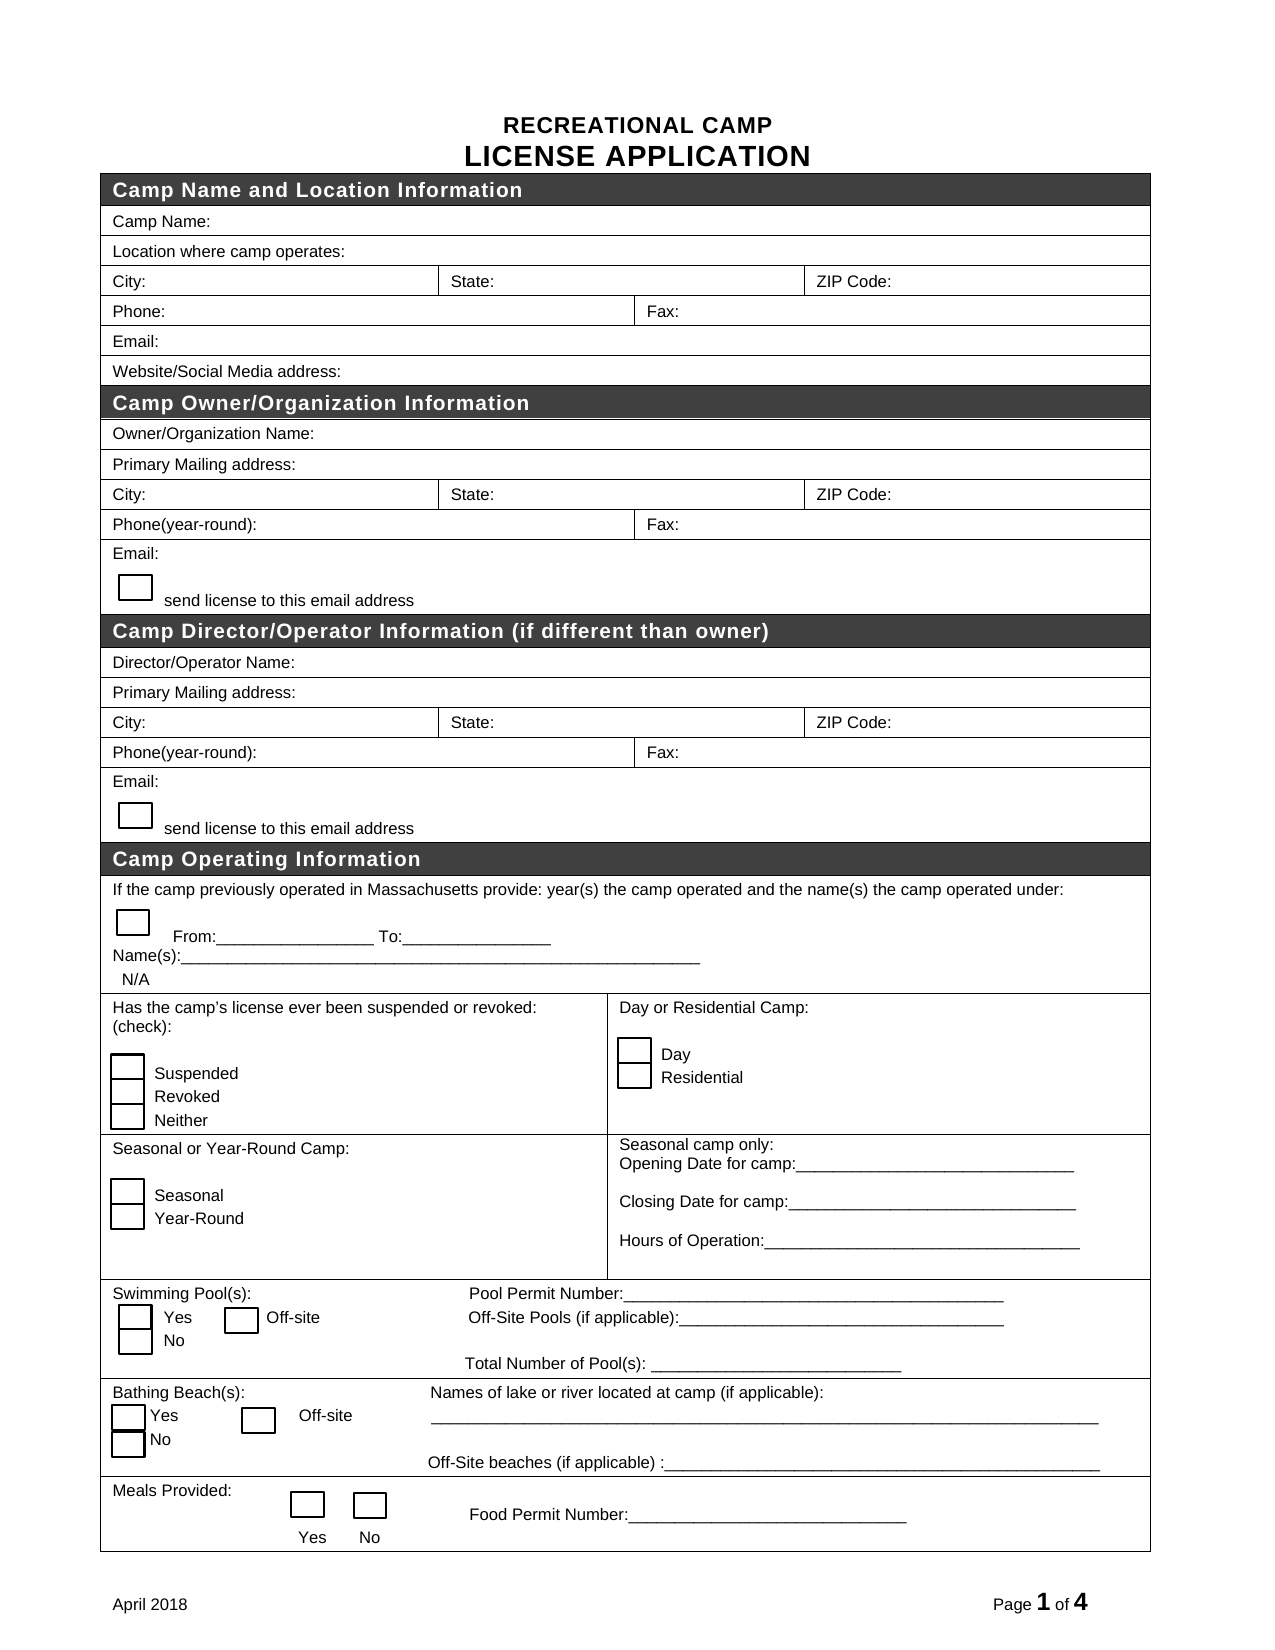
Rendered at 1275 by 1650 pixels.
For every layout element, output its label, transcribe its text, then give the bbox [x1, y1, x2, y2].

table_cell Phone: [101, 296, 634, 325]
text Recreational camp [112, 112, 1162, 139]
table_cell Camp Operating Information [101, 843, 1150, 875]
table_cell City: [101, 480, 438, 508]
table_cell City: [101, 708, 438, 737]
table_cell ZIP Code: [805, 266, 1150, 295]
text License application [112, 139, 1162, 172]
table_cell Has the camp’s license ever been suspended or revoked:(check): Suspended Revoked Neither [101, 994, 607, 1134]
table_cell Meals Provided: Food Permit Number:______________________________ Yes No [101, 1477, 1150, 1551]
table_cell Email: [101, 326, 1150, 355]
table_cell State: [439, 266, 804, 295]
table_cell Phone(year-round): [101, 510, 634, 538]
table_cell If the camp previously operated in Massachusetts provide: year(s) the camp operated and the name(s) the camp operated under: From:_________________ To:________________ Name(s):________________________________________________________ N/A [101, 876, 1150, 993]
table_cell Seasonal camp only: Opening Date for camp:______________________________ Closing Date for camp:_______________________________ Hours of Operation:__________________________________ [608, 1135, 1150, 1279]
table_cell Day or Residential Camp: Day Residential [608, 994, 1150, 1134]
table_cell ZIP Code: [805, 708, 1150, 737]
table_cell Camp Owner/Organization Information [101, 386, 1150, 418]
table_cell Email: send license to this email address [101, 768, 1150, 842]
table_cell ZIP Code: [805, 480, 1150, 508]
table_cell Director/Operator Name: [101, 648, 1150, 677]
table_cell Fax: [635, 510, 1150, 538]
table_cell Fax: [635, 738, 1150, 767]
table_header Camp Name and Location Information [101, 174, 1150, 205]
table_cell Camp Name: [101, 206, 1150, 235]
table_cell State: [439, 708, 804, 737]
table_cell Primary Mailing address: [101, 450, 1150, 478]
table_cell Swimming Pool(s): Pool Permit Number:_________________________________________ Yes Off-site Off-Site Pools (if applicable):___________________________________ No Total Number of Pool(s): ___________________________ [101, 1280, 1150, 1377]
table_cell Bathing Beach(s): Names of lake or river located at camp (if applicable): Yes Off-site ________________________________________________________________________ No Off-Site beaches (if applicable) :_______________________________________________ [101, 1379, 1150, 1476]
table_cell Seasonal or Year-Round Camp: Seasonal Year-Round [101, 1135, 607, 1279]
table_cell Email: send license to this email address [101, 540, 1150, 614]
table_cell Owner/Organization Name: [101, 420, 1150, 448]
table_cell City: [101, 266, 438, 295]
table_cell State: [439, 480, 804, 508]
table_cell Primary Mailing address: [101, 678, 1150, 707]
table_cell Camp Director/Operator Information (if different than owner) [101, 615, 1150, 647]
table_cell Website/Social Media address: [101, 356, 1150, 385]
table_cell Fax: [635, 296, 1150, 325]
table_cell Location where camp operates: [101, 236, 1150, 265]
table_cell Phone(year-round): [101, 738, 634, 767]
